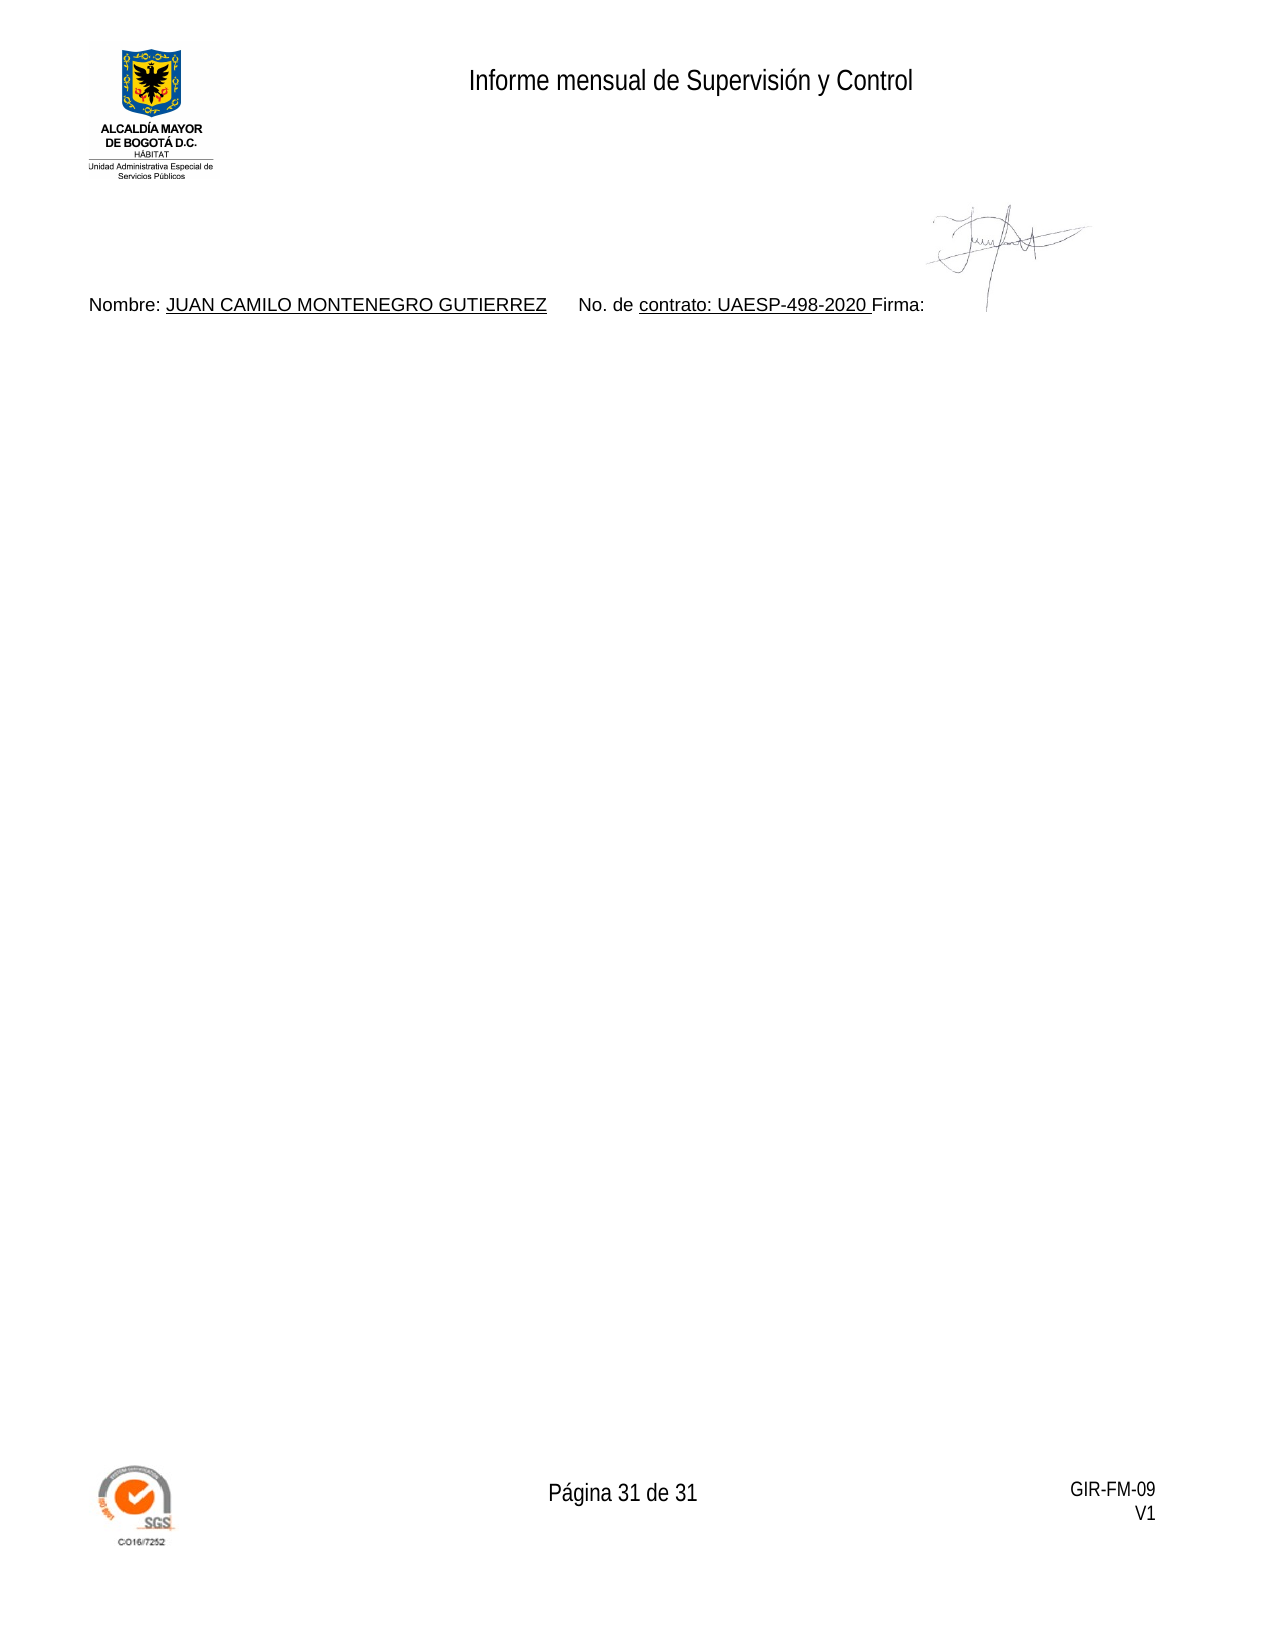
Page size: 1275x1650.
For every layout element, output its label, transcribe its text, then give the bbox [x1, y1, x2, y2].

text Nombre: JUAN CAMILO MONTENEGRO GUTIERREZ No. de contrato: UAESP-498-2020 Firma: [89, 203, 1186, 315]
picture [88, 1457, 180, 1549]
picture [88, 41, 220, 179]
picture [924, 202, 1094, 312]
